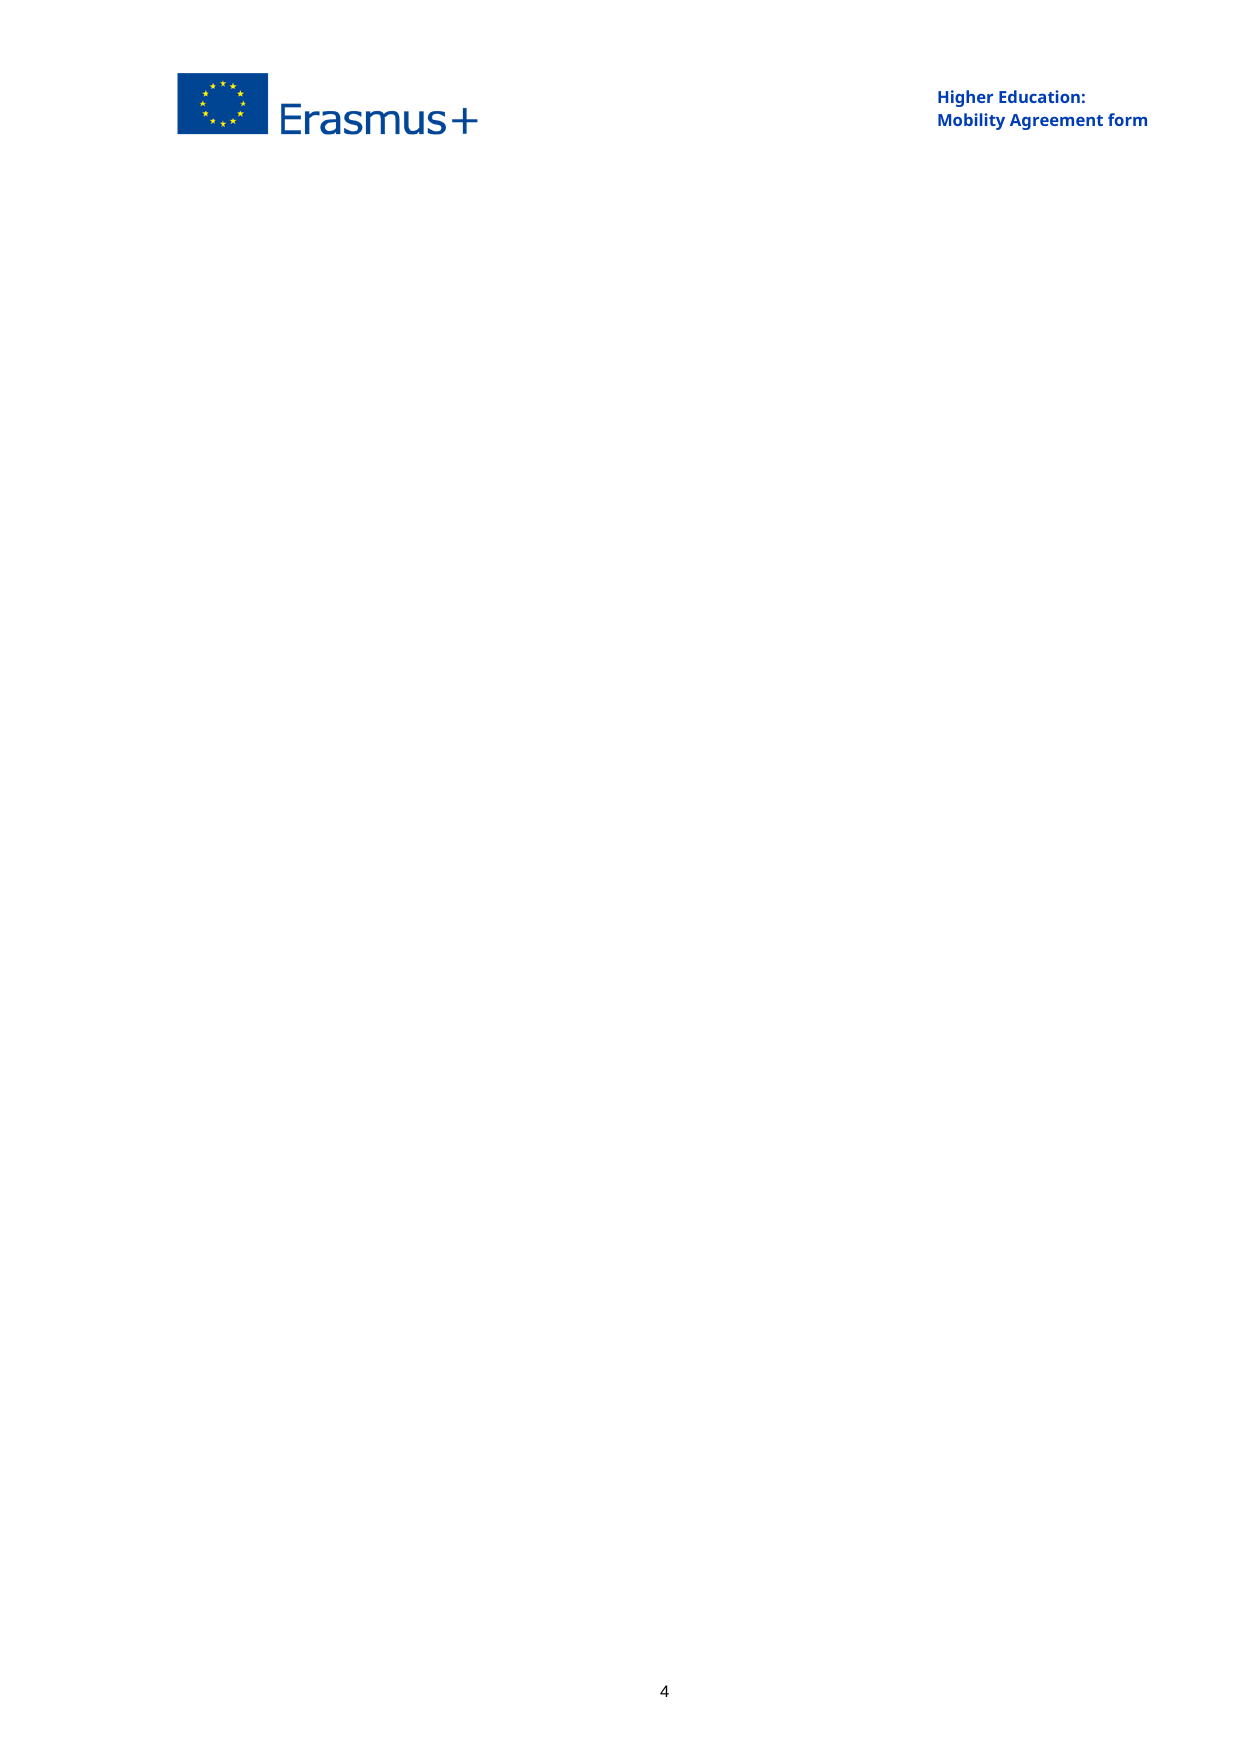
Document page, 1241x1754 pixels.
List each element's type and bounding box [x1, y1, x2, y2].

picture [177, 73, 478, 135]
